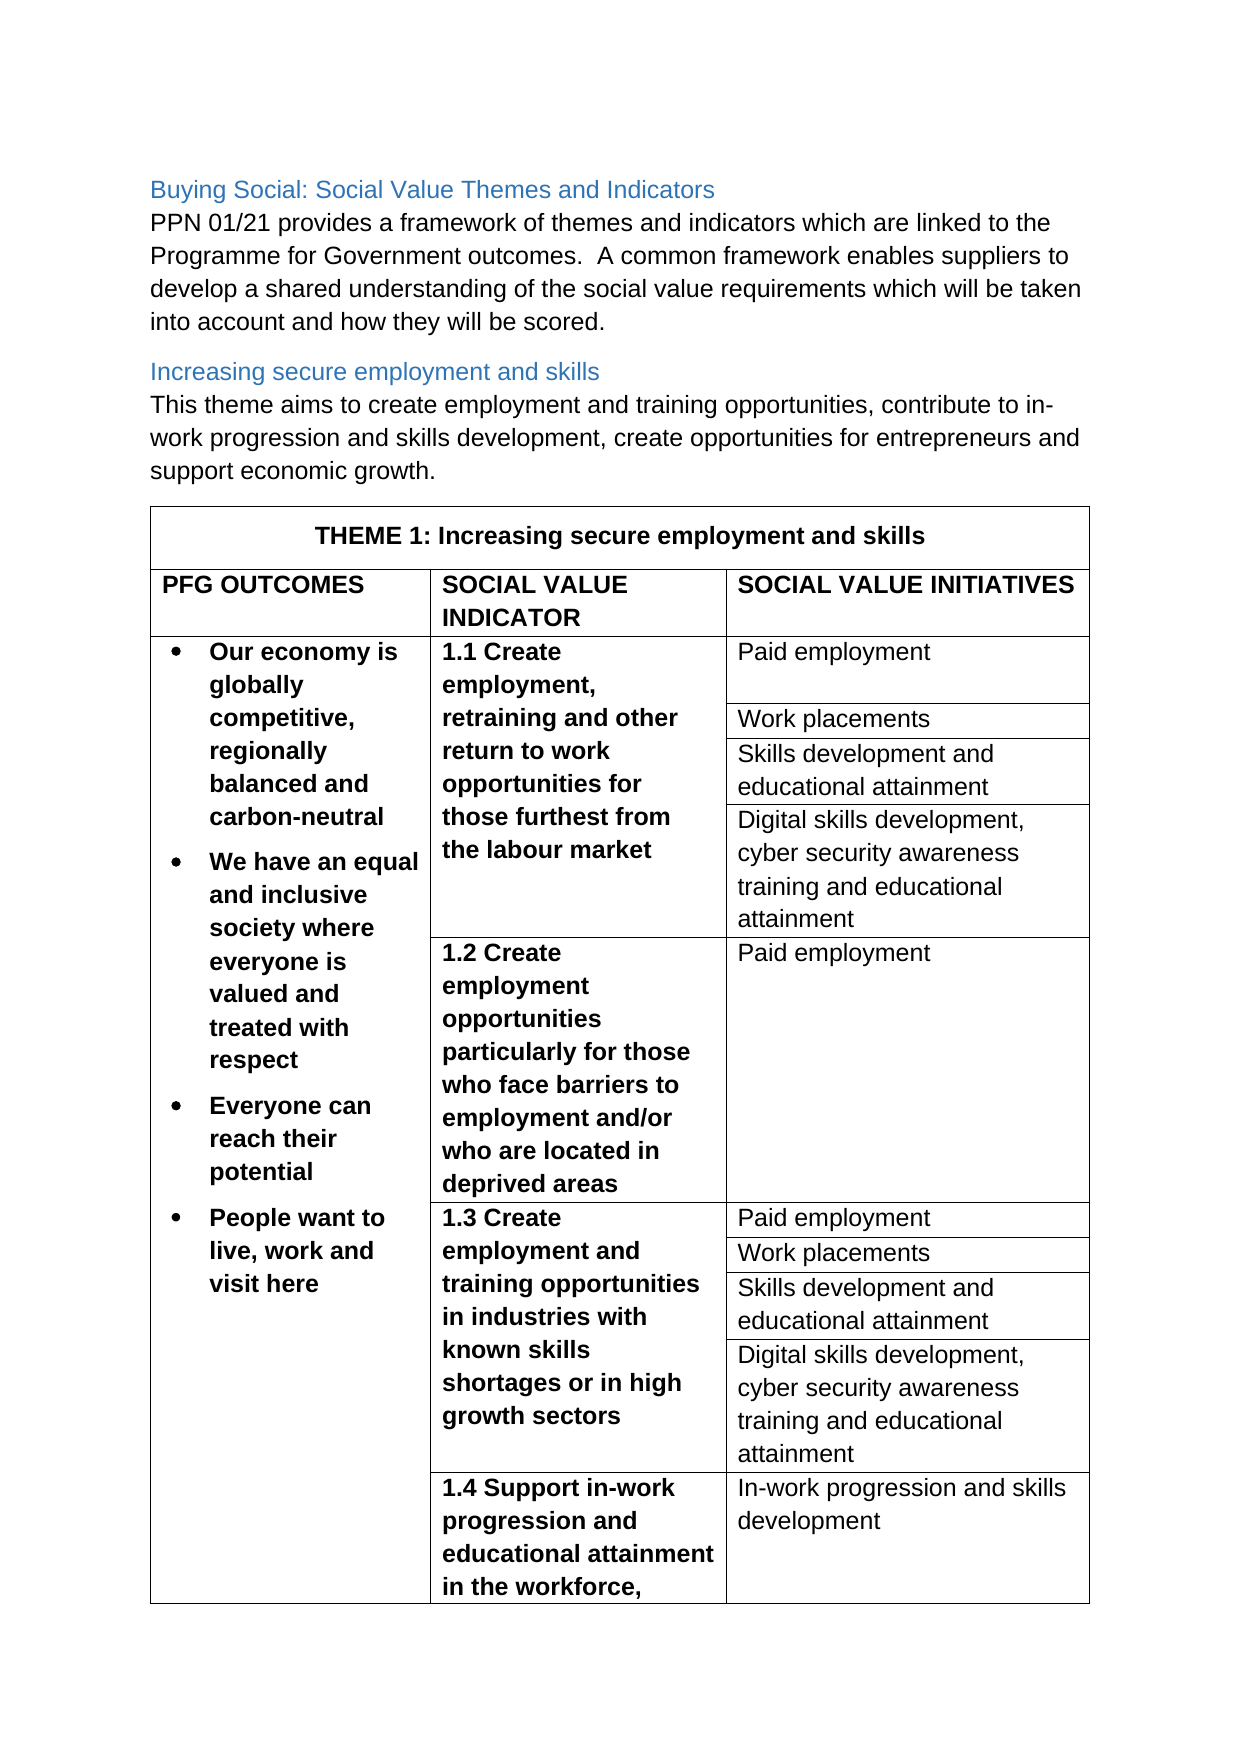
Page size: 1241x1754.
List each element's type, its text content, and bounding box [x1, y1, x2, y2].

table_cell 1.2 Create employment opportunities particularly for those who face barriers to employment and/or who are located in deprived areas [431, 938, 726, 1202]
table_cell Skills development and educational attainment [727, 739, 1089, 804]
table_cell Digital skills development, cyber security awareness training and educational attainment [727, 1340, 1089, 1472]
table_cell Paid employment [727, 938, 1089, 1202]
table_cell Work placements [727, 704, 1089, 738]
table_cell Paid employment [727, 1203, 1089, 1237]
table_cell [727, 1473, 1089, 1603]
table_cell SOCIAL VALUE INITIATIVES [727, 570, 1089, 636]
table_cell Digital skills development, cyber security awareness training and educational attainment [727, 805, 1089, 937]
table_cell Our economy is globally competitive, regionally balanced and carbon-neutral We have an equal and inclusive society where everyone is valued and treated with respect Everyone can reach their potential People want to live, work and visit here [151, 637, 430, 1603]
table_cell Paid employment [727, 637, 1089, 703]
table_cell SOCIAL VALUE INDICATOR [431, 570, 726, 636]
table_cell Work placements [727, 1238, 1089, 1272]
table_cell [431, 1473, 726, 1603]
subtitle Increasing secure employment and skills [150, 357, 1090, 386]
table_cell 1.1 Create employment, retraining and other return to work opportunities for those furthest from the labour market [431, 637, 726, 937]
table_cell PFG OUTCOMES [151, 570, 430, 636]
text PPN 01/21 provides a framework of themes and indicators which are linked to the Programme for Government outcomes. A common framework enables suppliers to develop a shared understanding of the social value requirements which will be taken into account and how they will be scored. [150, 208, 1090, 336]
table_cell 1.3 Create employment and training opportunities in industries with known skills shortages or in high growth sectors [431, 1203, 726, 1472]
table_cell Skills development and educational attainment [727, 1273, 1089, 1339]
subtitle Buying Social: Social Value Themes and Indicators [150, 175, 1090, 204]
text This theme aims to create employment and training opportunities, contribute to in-work progression and skills development, create opportunities for entrepreneurs and support economic growth. [150, 390, 1090, 484]
table_header THEME 1: Increasing secure employment and skills [151, 507, 1089, 569]
